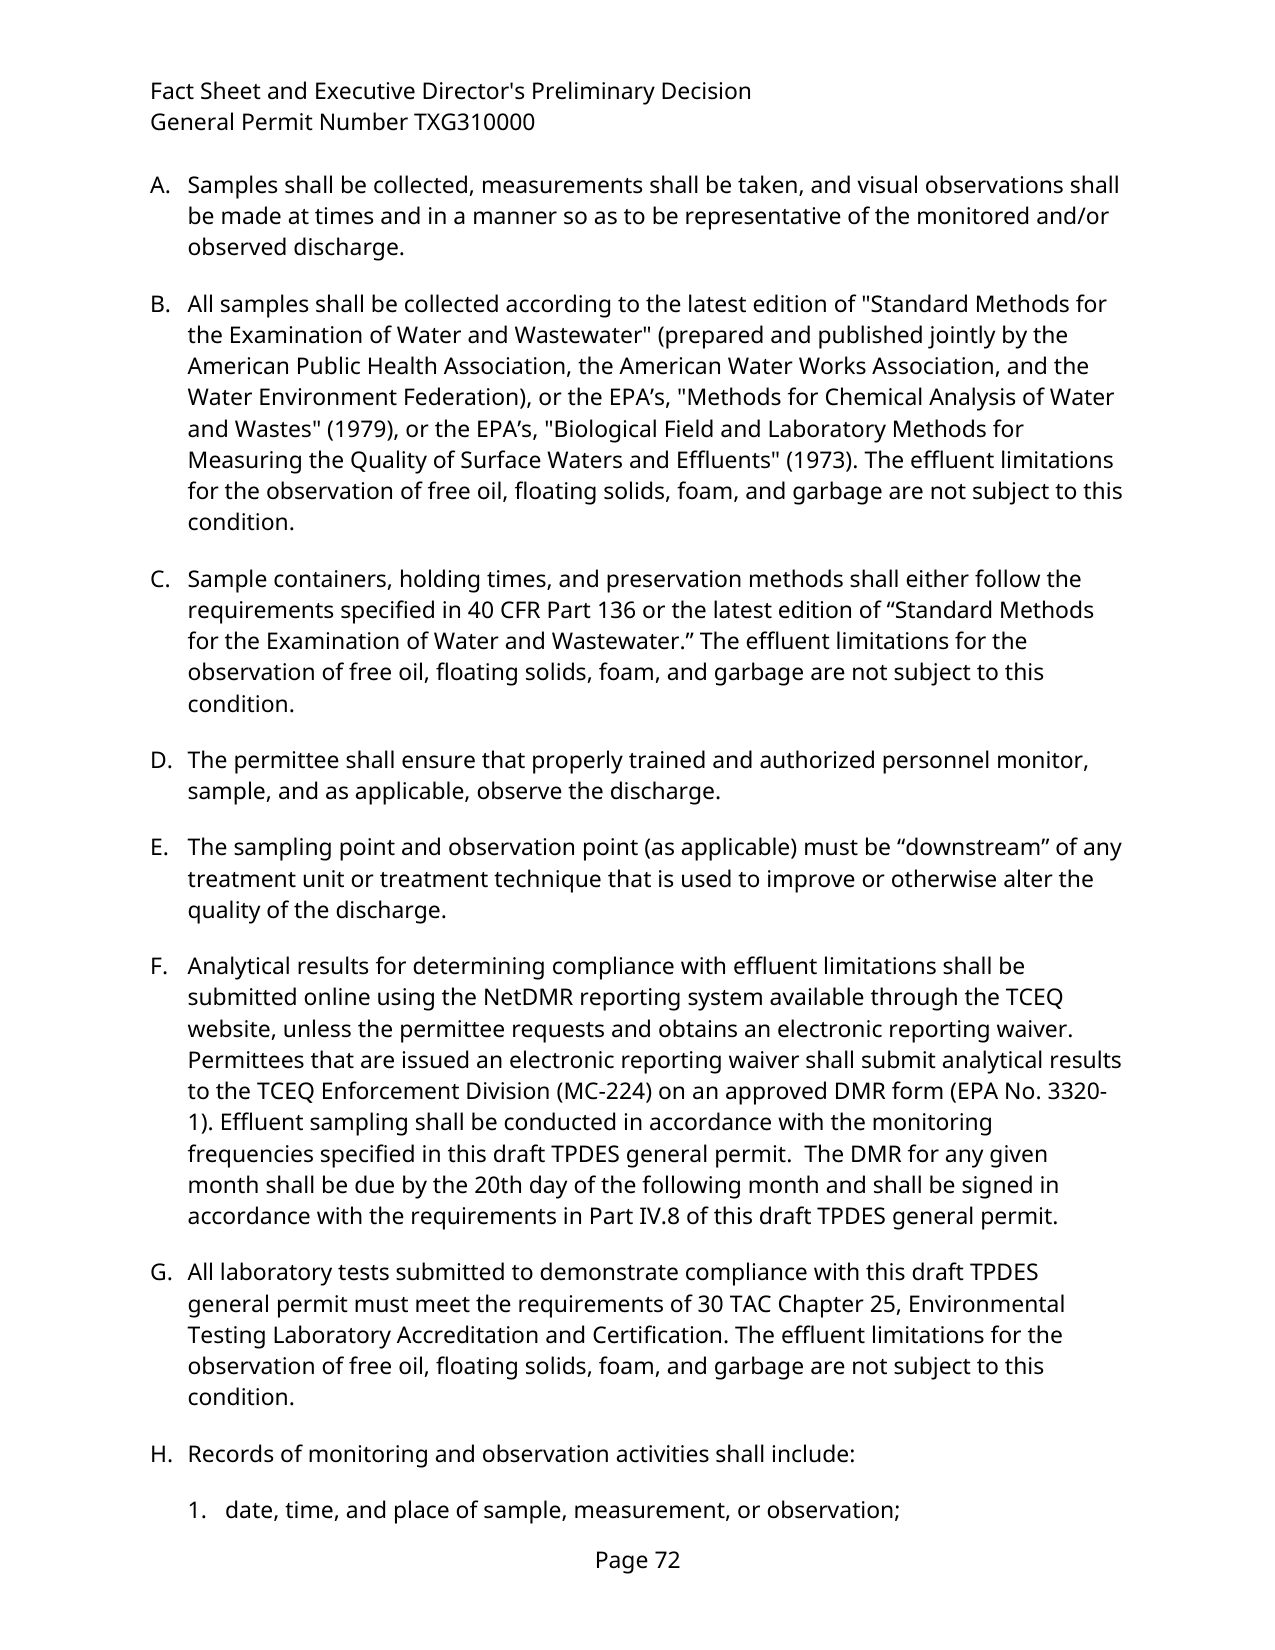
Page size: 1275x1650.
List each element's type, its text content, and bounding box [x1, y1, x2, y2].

text H. Records of monitoring and observation activities shall include: [150, 1437, 1125, 1469]
text G. All laboratory tests submitted to demonstrate compliance with this draft TPDES general permit must meet the requirements of 30 TAC Chapter 25, Environmental Testing Laboratory Accreditation and Certification. The effluent limitations for the observation of free oil, floating solids, foam, and garbage are not subject to this condition. [150, 1256, 1125, 1412]
text B. All samples shall be collected according to the latest edition of "Standard Methods for the Examination of Water and Wastewater" (prepared and published jointly by the American Public Health Association, the American Water Works Association, and the Water Environment Federation), or the EPA’s, "Methods for Chemical Analysis of Water and Wastes" (1979), or the EPA’s, "Biological Field and Laboratory Methods for Measuring the Quality of Surface Waters and Effluents" (1973). The effluent limitations for the observation of free oil, floating solids, foam, and garbage are not subject to this condition. [150, 287, 1125, 537]
text F. Analytical results for determining compliance with effluent limitations shall be submitted online using the NetDMR reporting system available through the TCEQ website, unless the permittee requests and obtains an electronic reporting waiver. Permittees that are issued an electronic reporting waiver shall submit analytical results to the TCEQ Enforcement Division (MC-224) on an approved DMR form (EPA No. 3320-1). Effluent sampling shall be conducted in accordance with the monitoring frequencies specified in this draft TPDES general permit. The DMR for any given month shall be due by the 20th day of the following month and shall be signed in accordance with the requirements in Part IV.8 of this draft TPDES general permit. [150, 950, 1125, 1231]
list date, time, and place of sample, measurement, or observation; [187, 1494, 1125, 1525]
text E. The sampling point and observation point (as applicable) must be “downstream” of any treatment unit or treatment technique that is used to improve or otherwise alter the quality of the discharge. [150, 831, 1125, 925]
text C. Sample containers, holding times, and preservation methods shall either follow the requirements specified in 40 CFR Part 136 or the latest edition of “Standard Methods for the Examination of Water and Wastewater.” The effluent limitations for the observation of free oil, floating solids, foam, and garbage are not subject to this condition. [150, 562, 1125, 719]
text D. The permittee shall ensure that properly trained and authorized personnel monitor, sample, and as applicable, observe the discharge. [150, 744, 1125, 806]
text Samples shall be collected, measurements shall be taken, and visual observations shall be made at times and in a manner so as to be representative of the monitored and/or observed discharge. [150, 169, 1125, 262]
